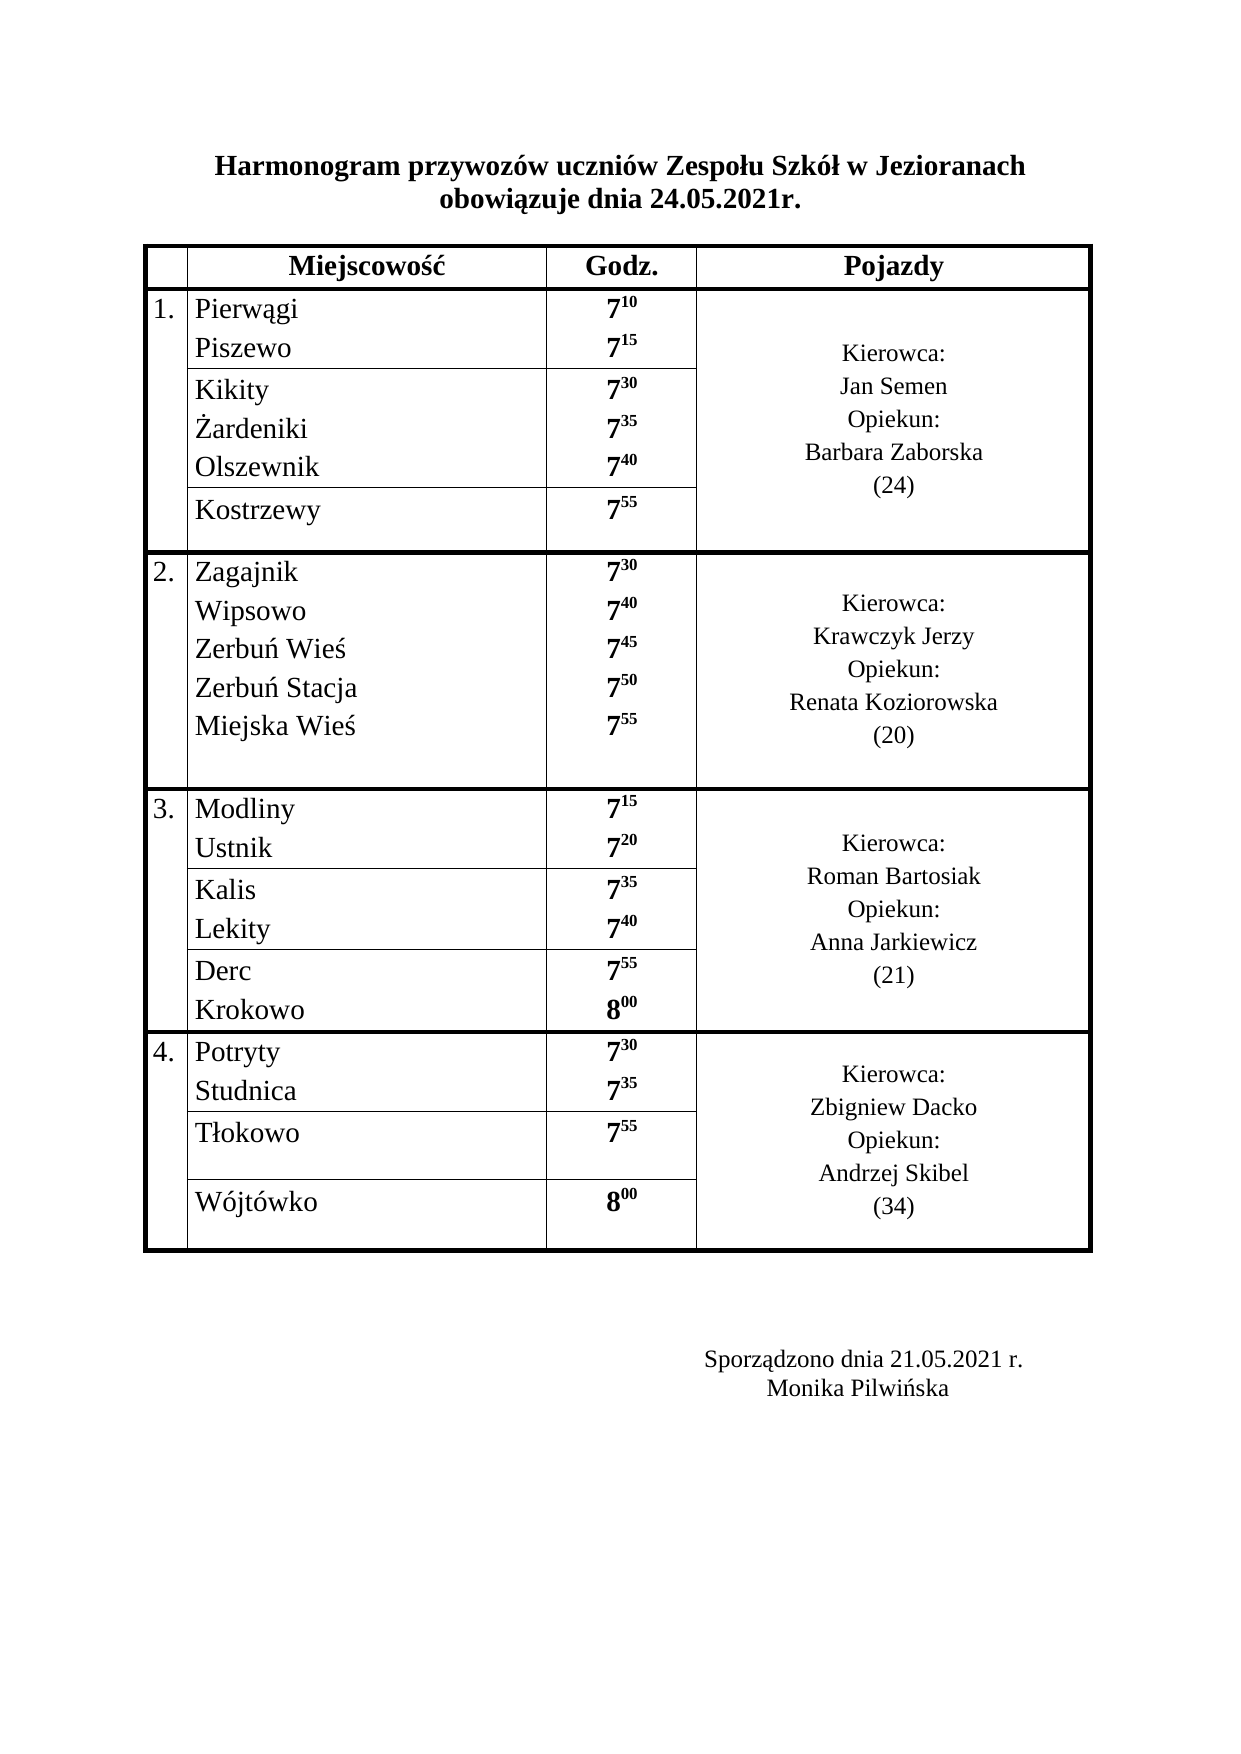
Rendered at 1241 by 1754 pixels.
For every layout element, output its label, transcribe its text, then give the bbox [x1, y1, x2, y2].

table_cell 730 735 [547, 1034, 696, 1111]
table_cell 730 740 745 750 755 [547, 555, 696, 786]
text Sporządzono dnia 21.05.2021 r. [148, 1344, 1093, 1373]
table_cell Modliny Ustnik [188, 791, 546, 867]
table_header [148, 248, 187, 287]
table_cell Derc Krokowo [188, 950, 546, 1029]
table_header Pojazdy [697, 248, 1088, 287]
table_cell Kikity Żardeniki Olszewnik [188, 369, 546, 487]
text Monika Pilwińska [148, 1373, 1093, 1401]
table_cell 4. [148, 1034, 187, 1248]
table_cell Kierowca: Krawczyk Jerzy Opiekun: Renata Koziorowska (20) [697, 555, 1088, 786]
table_cell 755 [547, 488, 696, 550]
table_cell 735 740 [547, 869, 696, 948]
table_cell 1. [148, 291, 187, 550]
table_cell 2. [148, 555, 187, 786]
table_cell Zagajnik Wipsowo Zerbuń Wieś Zerbuń Stacja Miejska Wieś [188, 555, 546, 786]
table_header Miejscowość [188, 248, 546, 287]
table_cell Wójtówko [188, 1180, 546, 1248]
text obowiązuje dnia 24.05.2021r. [148, 181, 1093, 215]
table_cell Kierowca: Roman Bartosiak Opiekun: Anna Jarkiewicz (21) [697, 791, 1088, 1029]
table_cell Pierwągi Piszewo [188, 291, 546, 368]
table_cell 715 720 [547, 791, 696, 867]
subtitle Harmonogram przywozów uczniów Zespołu Szkół w Jezioranach [148, 148, 1093, 181]
table_cell 800 [547, 1180, 696, 1248]
table_cell Kalis Lekity [188, 869, 546, 948]
table_header Godz. [547, 248, 696, 287]
table_cell Kierowca: Zbigniew Dacko Opiekun: Andrzej Skibel (34) [697, 1034, 1088, 1248]
table_cell Kostrzewy [188, 488, 546, 550]
table_cell 755 800 [547, 950, 696, 1029]
table_cell Kierowca: Jan Semen Opiekun: Barbara Zaborska (24) [697, 291, 1088, 550]
table_cell 730 735 740 [547, 369, 696, 487]
table_cell 710 715 [547, 291, 696, 368]
table_cell Tłokowo [188, 1112, 546, 1179]
table_cell 3. [148, 791, 187, 1029]
table_cell 755 [547, 1112, 696, 1179]
table_cell Potryty Studnica [188, 1034, 546, 1111]
